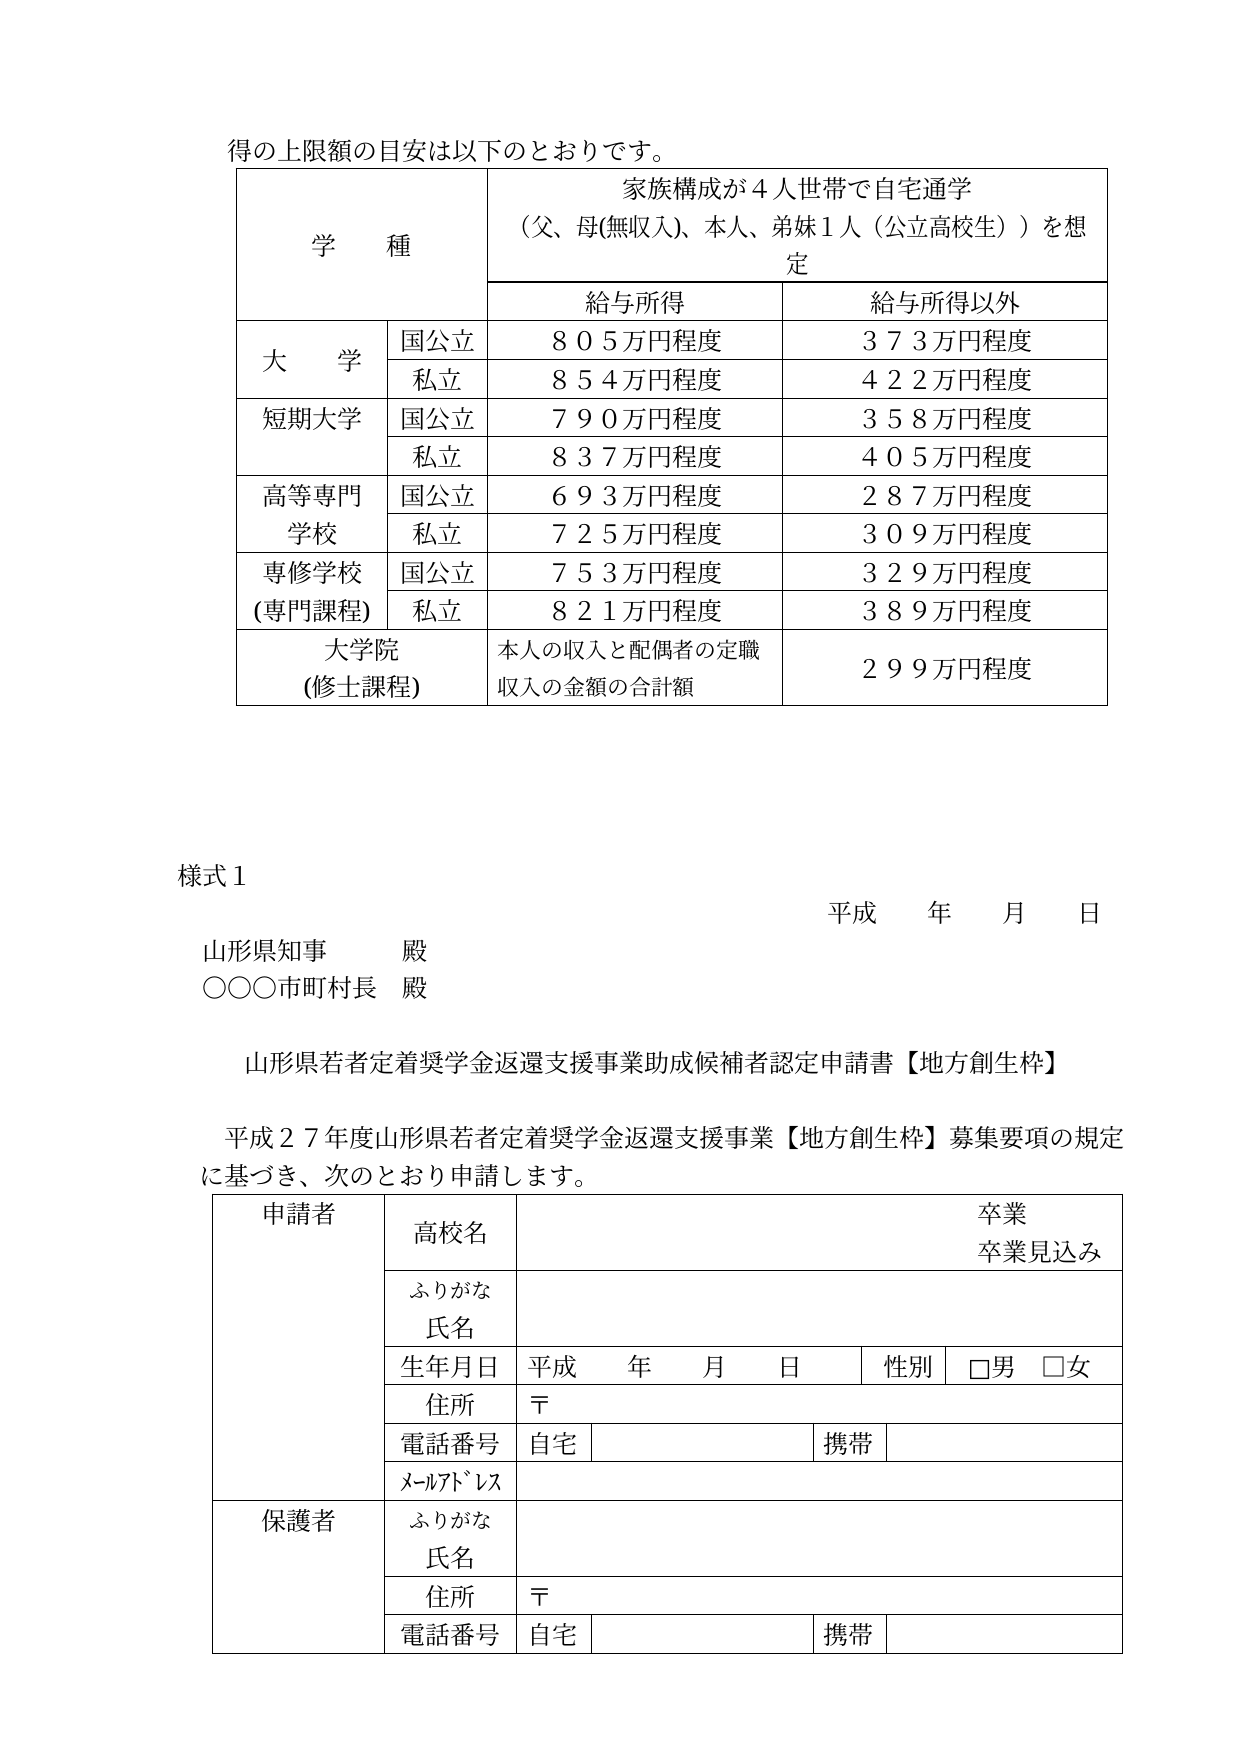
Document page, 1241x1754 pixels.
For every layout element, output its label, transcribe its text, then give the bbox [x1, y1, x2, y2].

table_header 家族構成が４人世帯で自宅通学 （父、母(無収入)、本人、弟妹１人（公立高校生））を想定 [488, 169, 1107, 281]
table_cell [887, 1615, 1122, 1653]
table_cell ２９９万円程度 [783, 630, 1107, 705]
table_cell ３８９万円程度 [783, 591, 1107, 629]
table_cell 携帯 [814, 1424, 886, 1461]
table_cell ３５８万円程度 [783, 399, 1107, 436]
table_header 卒業 卒業見込み [517, 1195, 1122, 1269]
table_cell 高等専門 学校 [237, 476, 387, 552]
table_cell 電話番号 [385, 1424, 516, 1461]
table_cell 電話番号 [385, 1615, 516, 1653]
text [177, 130, 1137, 168]
table_cell [592, 1615, 813, 1653]
table_cell ７２５万円程度 [488, 514, 782, 552]
table_cell ２８７万円程度 [783, 476, 1107, 513]
table_cell [517, 1462, 1122, 1500]
table_cell 専修学校 (専門課程) [237, 553, 387, 629]
table_cell 携帯 [814, 1615, 886, 1653]
table_cell ４２２万円程度 [783, 360, 1107, 398]
table_cell ８０５万円程度 [488, 321, 782, 358]
table_cell ４０５万円程度 [783, 437, 1107, 475]
table_cell ８２１万円程度 [488, 591, 782, 629]
text 様式１ [177, 856, 1137, 893]
table_cell 〒 [517, 1385, 1122, 1423]
table_cell 給与所得 [488, 283, 782, 320]
table_cell 国公立 [388, 476, 487, 513]
table_cell ふりがな 氏名 [385, 1271, 516, 1346]
table_cell ６９３万円程度 [488, 476, 782, 513]
table_cell 私立 [388, 437, 487, 475]
table_cell 短期大学 [237, 399, 387, 475]
table_cell ３０９万円程度 [783, 514, 1107, 552]
table_cell [517, 1501, 1122, 1576]
table_header 申請者 [213, 1195, 384, 1500]
table_cell 大学院 (修士課程) [237, 630, 487, 705]
table_cell 自宅 [517, 1424, 591, 1461]
table_cell 性別 [862, 1347, 945, 1384]
table_cell ３７３万円程度 [783, 321, 1107, 358]
text 〇〇〇市町村長 殿 [177, 968, 1137, 1006]
table_cell ３２９万円程度 [783, 553, 1107, 590]
table_cell □男 □女 [946, 1347, 1122, 1384]
table_cell ７５３万円程度 [488, 553, 782, 590]
text 平成２７年度山形県若者定着奨学金返還支援事業【地方創生枠】募集要項の規定に基づき、次のとおり申請します。 [199, 1118, 1137, 1193]
table_cell 住所 [385, 1577, 516, 1614]
table_cell 保護者 [213, 1501, 384, 1653]
table_cell 国公立 [388, 321, 487, 358]
table_cell ８３７万円程度 [488, 437, 782, 475]
table_cell 〒 [517, 1577, 1122, 1614]
text 山形県若者定着奨学金返還支援事業助成候補者認定申請書【地方創生枠】 [177, 1043, 1137, 1081]
table_cell 私立 [388, 514, 487, 552]
table_cell 本人の収入と配偶者の定職収入の金額の合計額 [488, 630, 782, 705]
table_cell ８５４万円程度 [488, 360, 782, 398]
table_cell ７９０万円程度 [488, 399, 782, 436]
table_cell ﾒｰﾙｱﾄﾞﾚｽ [385, 1462, 516, 1500]
table_cell [887, 1424, 1122, 1461]
table_header 学 種 [237, 169, 487, 320]
table_cell ふりがな 氏名 [385, 1501, 516, 1576]
table_cell 国公立 [388, 553, 487, 590]
table_cell [592, 1424, 813, 1461]
table_cell 生年月日 [385, 1347, 516, 1384]
table_cell 国公立 [388, 399, 487, 436]
text 山形県知事 殿 [177, 931, 1137, 968]
table_cell 大 学 [237, 321, 387, 398]
text 平成 年 月 日 [177, 893, 1137, 931]
table_cell [517, 1271, 1122, 1346]
table_header 高校名 [385, 1195, 516, 1269]
table_cell 私立 [388, 591, 487, 629]
table_cell 給与所得以外 [783, 283, 1107, 320]
table_cell 平成 年 月 日 [517, 1347, 861, 1384]
table_cell 住所 [385, 1385, 516, 1423]
table_cell 私立 [388, 360, 487, 398]
table_cell 自宅 [517, 1615, 591, 1653]
